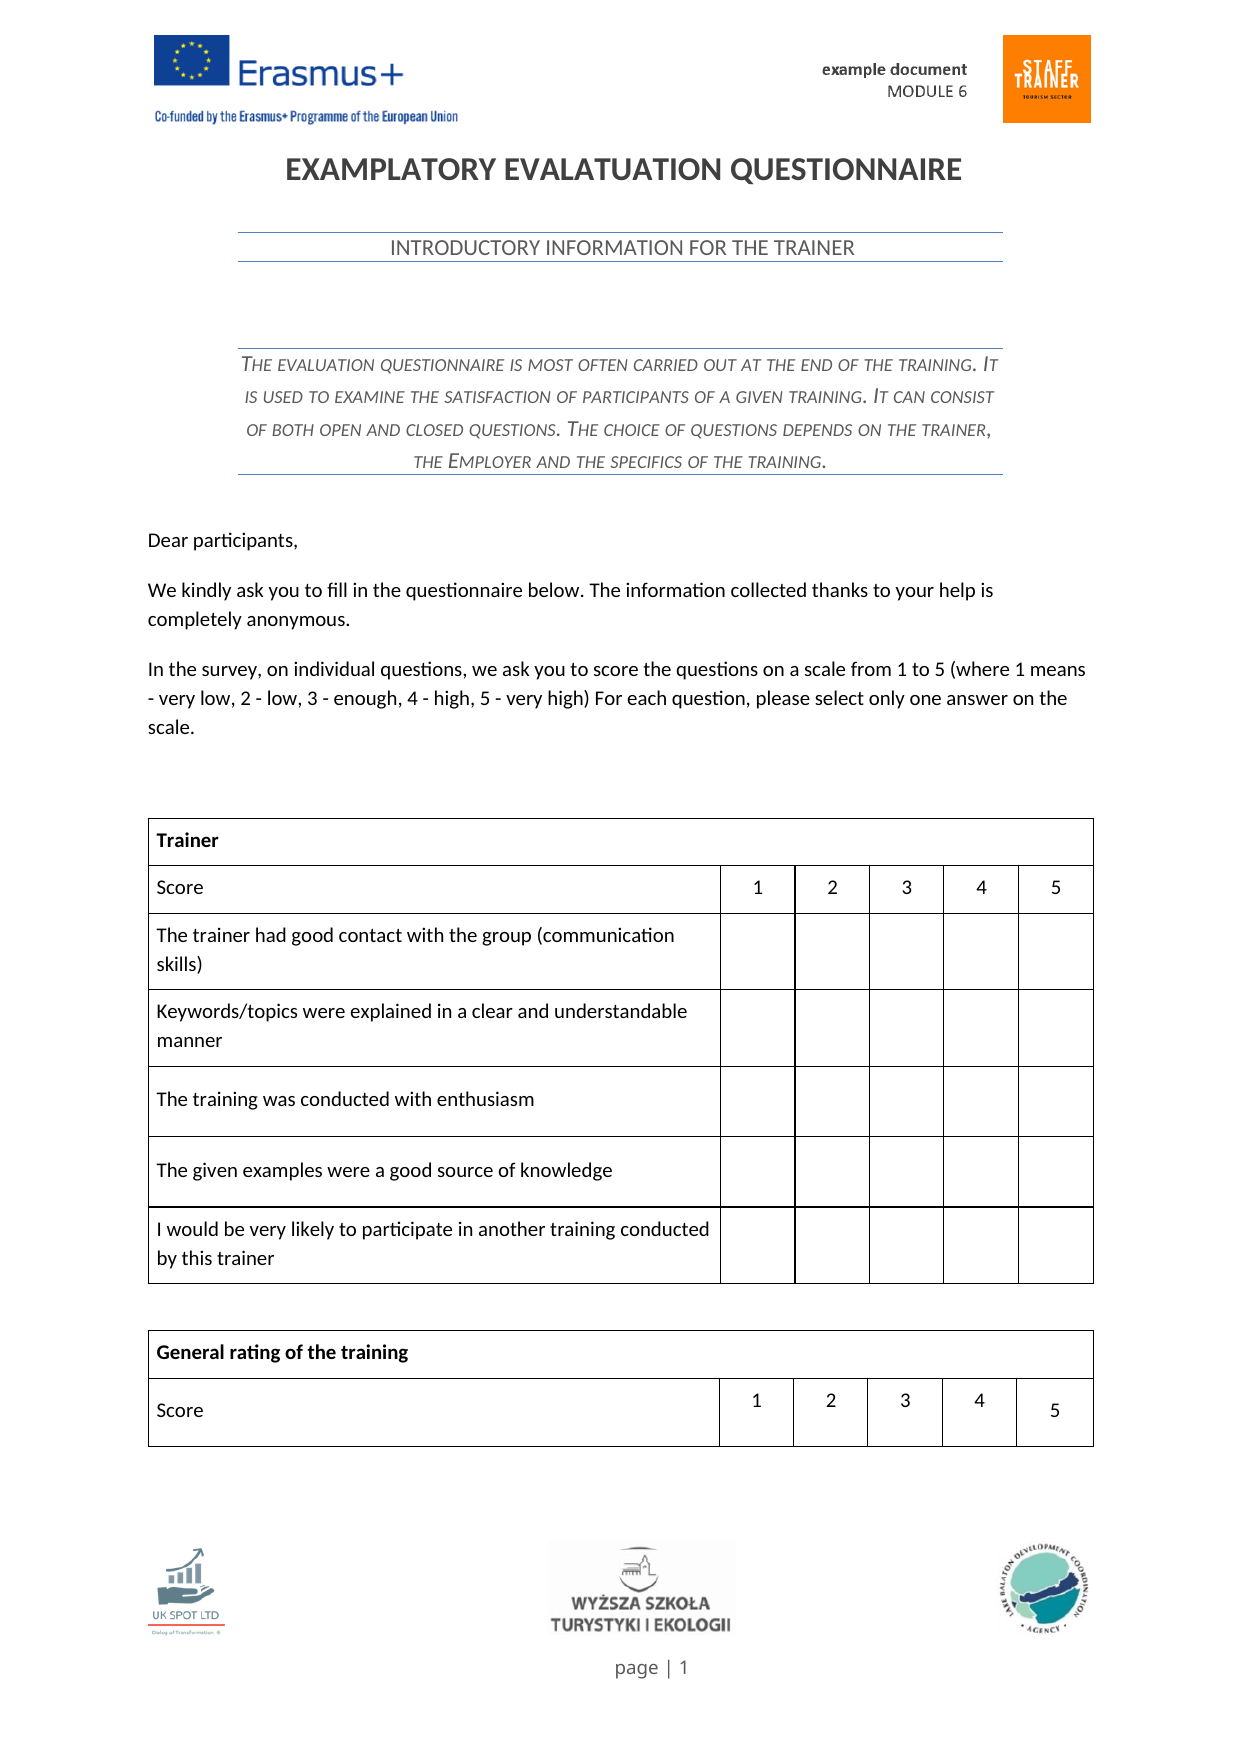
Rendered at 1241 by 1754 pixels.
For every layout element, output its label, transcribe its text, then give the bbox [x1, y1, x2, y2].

table_cell 1 [720, 1379, 793, 1446]
table_cell [1019, 1137, 1093, 1206]
picture [147, 1531, 1093, 1642]
text We kindly ask you to fill in the questionnaire below. The information collected thanks to your help is completely anonymous. [148, 577, 1093, 632]
text EXAMPLATORY EVALATUATION QUESTIONNAIRE [148, 148, 1093, 188]
table_header Trainer [149, 819, 1093, 865]
table_cell [796, 990, 869, 1066]
table_cell [1019, 1208, 1093, 1283]
table_cell [796, 1208, 869, 1283]
table_cell [944, 990, 1018, 1066]
table_cell Keywords/topics were explained in a clear and understandable manner [149, 990, 720, 1066]
table_cell The given examples were a good source of knowledge [149, 1137, 720, 1206]
table_cell [721, 1208, 794, 1283]
table_cell [870, 1208, 943, 1283]
table_cell 1 [721, 866, 794, 912]
table_cell 2 [794, 1379, 867, 1446]
table_cell The trainer had good contact with the group (communication skills) [149, 914, 720, 989]
table_cell [944, 1067, 1018, 1136]
table_cell 5 [1017, 1379, 1093, 1446]
table_cell 5 [1019, 866, 1093, 912]
table_cell [870, 990, 943, 1066]
text The evaluation questionnaire is most often carried out at the end of the training. It is used to examine the satisfaction of participants of a given training. It can consist of both open and closed questions. The choice of questions depends on the trainer, the Employer and the specifics of the training. [237, 349, 1003, 475]
table_cell [1019, 914, 1093, 989]
text Dear participants, [148, 527, 1093, 552]
table_cell [944, 1208, 1018, 1283]
table_cell [870, 914, 943, 989]
text INTRODUCTORY INFORMATION FOR THE TRAINER [237, 233, 1003, 262]
table_cell 4 [943, 1379, 1016, 1446]
table_cell [796, 914, 869, 989]
table_cell [721, 990, 794, 1066]
table_cell 2 [796, 866, 869, 912]
table_header General rating of the training [149, 1331, 1093, 1378]
table_cell [870, 1137, 943, 1206]
table_cell [721, 1137, 794, 1206]
table_cell I would be very likely to participate in another training conducted by this trainer [149, 1208, 720, 1283]
table_cell The training was conducted with enthusiasm [149, 1067, 720, 1136]
table_cell [796, 1067, 869, 1136]
table_cell Score [149, 866, 720, 912]
table_cell [944, 1137, 1018, 1206]
table_cell [721, 914, 794, 989]
table_cell 4 [944, 866, 1018, 912]
table_cell [1019, 990, 1093, 1066]
text In the survey, on individual questions, we ask you to score the questions on a scale from 1 to 5 (where 1 means - very low, 2 - low, 3 - enough, 4 - high, 5 - very high) For each question, please select only one answer on the scale. [148, 656, 1093, 740]
table_cell [944, 914, 1018, 989]
table_cell [1019, 1067, 1093, 1136]
table_cell 3 [870, 866, 943, 912]
table_cell [796, 1137, 869, 1206]
table_cell [870, 1067, 943, 1136]
table_cell 3 [868, 1379, 942, 1446]
table_cell Score [149, 1379, 719, 1446]
picture [147, 25, 1092, 134]
table_cell [721, 1067, 794, 1136]
